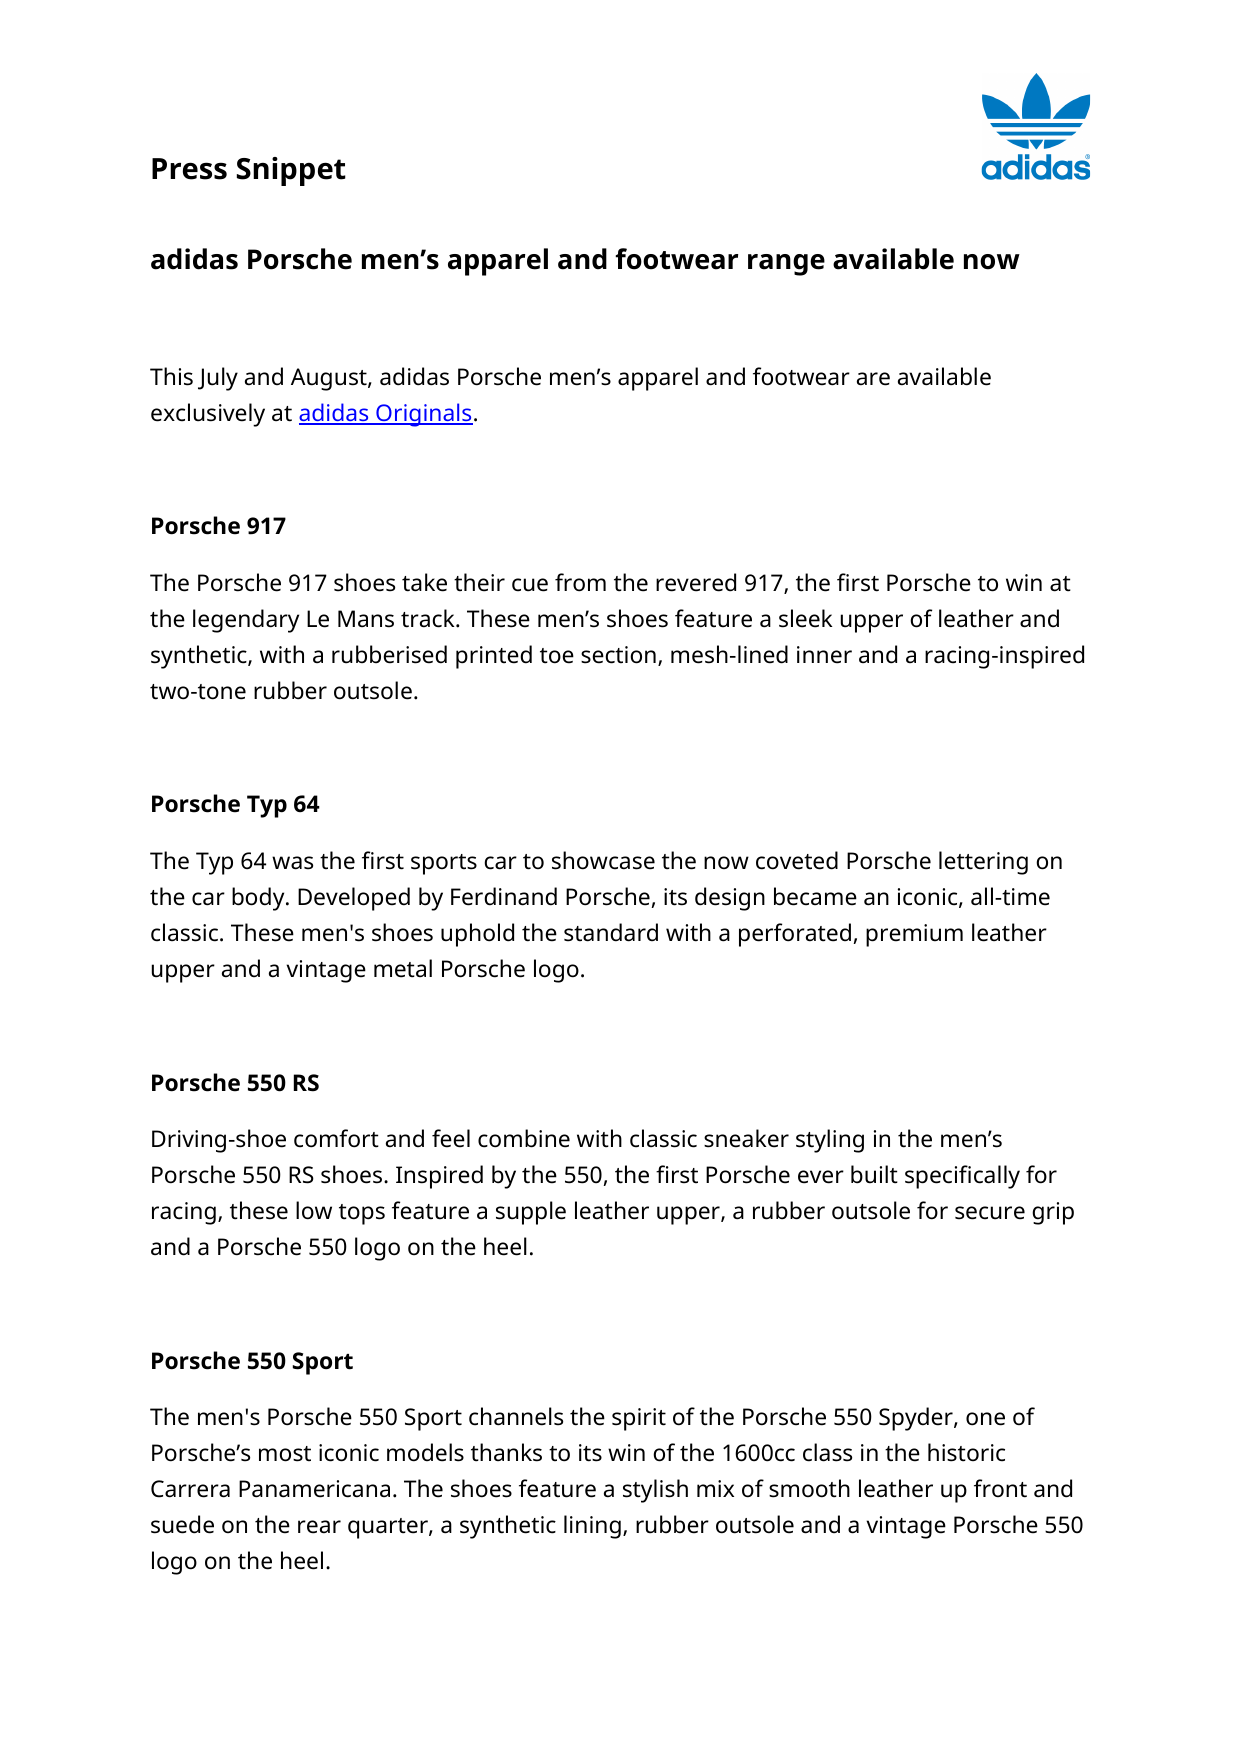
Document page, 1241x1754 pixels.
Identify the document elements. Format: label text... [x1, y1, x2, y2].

text adidas Porsche men’s apparel and footwear range available now [150, 241, 1090, 278]
text This July and August, adidas Porsche men’s apparel and footwear are available exclusively at adidas Originals. [150, 361, 1090, 428]
picture [981, 73, 1091, 180]
text Porsche Typ 64 [150, 788, 1090, 819]
text Porsche 550 RS [150, 1066, 1090, 1098]
text Porsche 917 [150, 510, 1090, 541]
text The Typ 64 was the first sports car to showcase the now coveted Porsche lettering on the car body. Developed by Ferdinand Porsche, its design became an iconic, all-time classic. These men's shoes uphold the standard with a perforated, premium leather upper and a vintage metal Porsche logo. [150, 845, 1090, 984]
text The men's Porsche 550 Sport channels the spirit of the Porsche 550 Spyder, one of Porsche’s most iconic models thanks to its win of the 1600cc class in the historic Carrera Panamericana. The shoes feature a stylish mix of smooth leather up front and suede on the rear quarter, a synthetic lining, rubber outsole and a vintage Porsche 550 logo on the heel. [150, 1401, 1090, 1576]
text The Porsche 917 shoes take their cue from the revered 917, the first Porsche to win at the legendary Le Mans track. These men’s shoes feature a sleek upper of leather and synthetic, with a rubberised printed toe section, mesh-lined inner and a racing-inspired two-tone rubber outsole. [150, 567, 1090, 706]
text Porsche 550 Sport [150, 1344, 1090, 1376]
text Driving-shoe comfort and feel combine with classic sneaker styling in the men’s Porsche 550 RS shoes. Inspired by the 550, the first Porsche ever built specifically for racing, these low tops feature a supple leather upper, a rubber outsole for secure grip and a Porsche 550 logo on the heel. [150, 1123, 1090, 1262]
